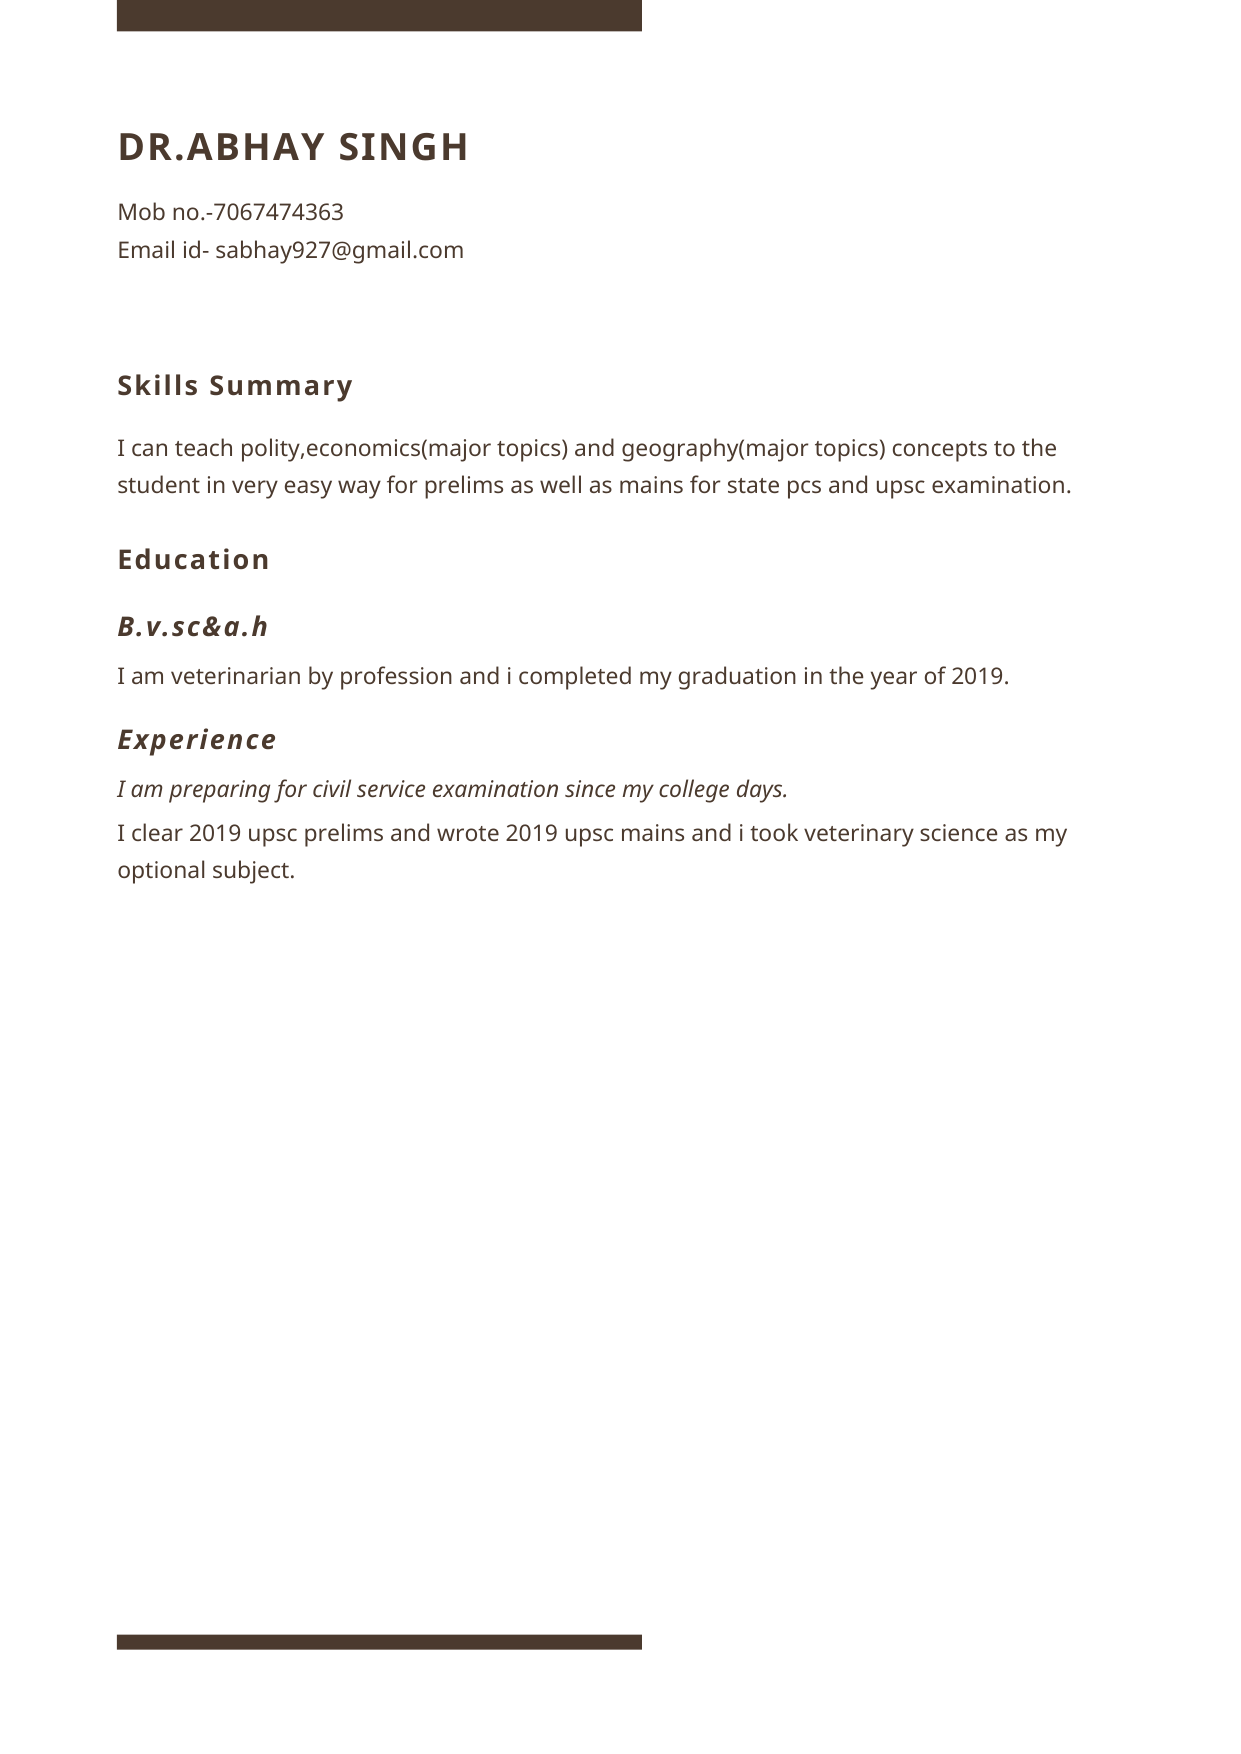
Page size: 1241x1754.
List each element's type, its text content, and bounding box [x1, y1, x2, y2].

text I can teach polity,economics(major topics) and geography(major topics) concepts to the student in very easy way for prelims as well as mains for state pcs and upsc examination. [117, 432, 1123, 501]
subtitle I am preparing for civil service examination since my college days. [117, 773, 1123, 804]
subtitle B.v.sc&a.h [117, 607, 1123, 644]
text I am veterinarian by profession and i completed my graduation in the year of 2019. [117, 660, 1123, 691]
text I clear 2019 upsc prelims and wrote 2019 upsc mains and i took veterinary science as my optional subject. [117, 816, 1123, 885]
subtitle Experience [117, 720, 1123, 757]
text DR.abhay singh [117, 120, 1123, 171]
text Email id- sabhay927@gmail.com [117, 233, 1123, 265]
text Mob no.-7067474363 [117, 196, 1123, 227]
